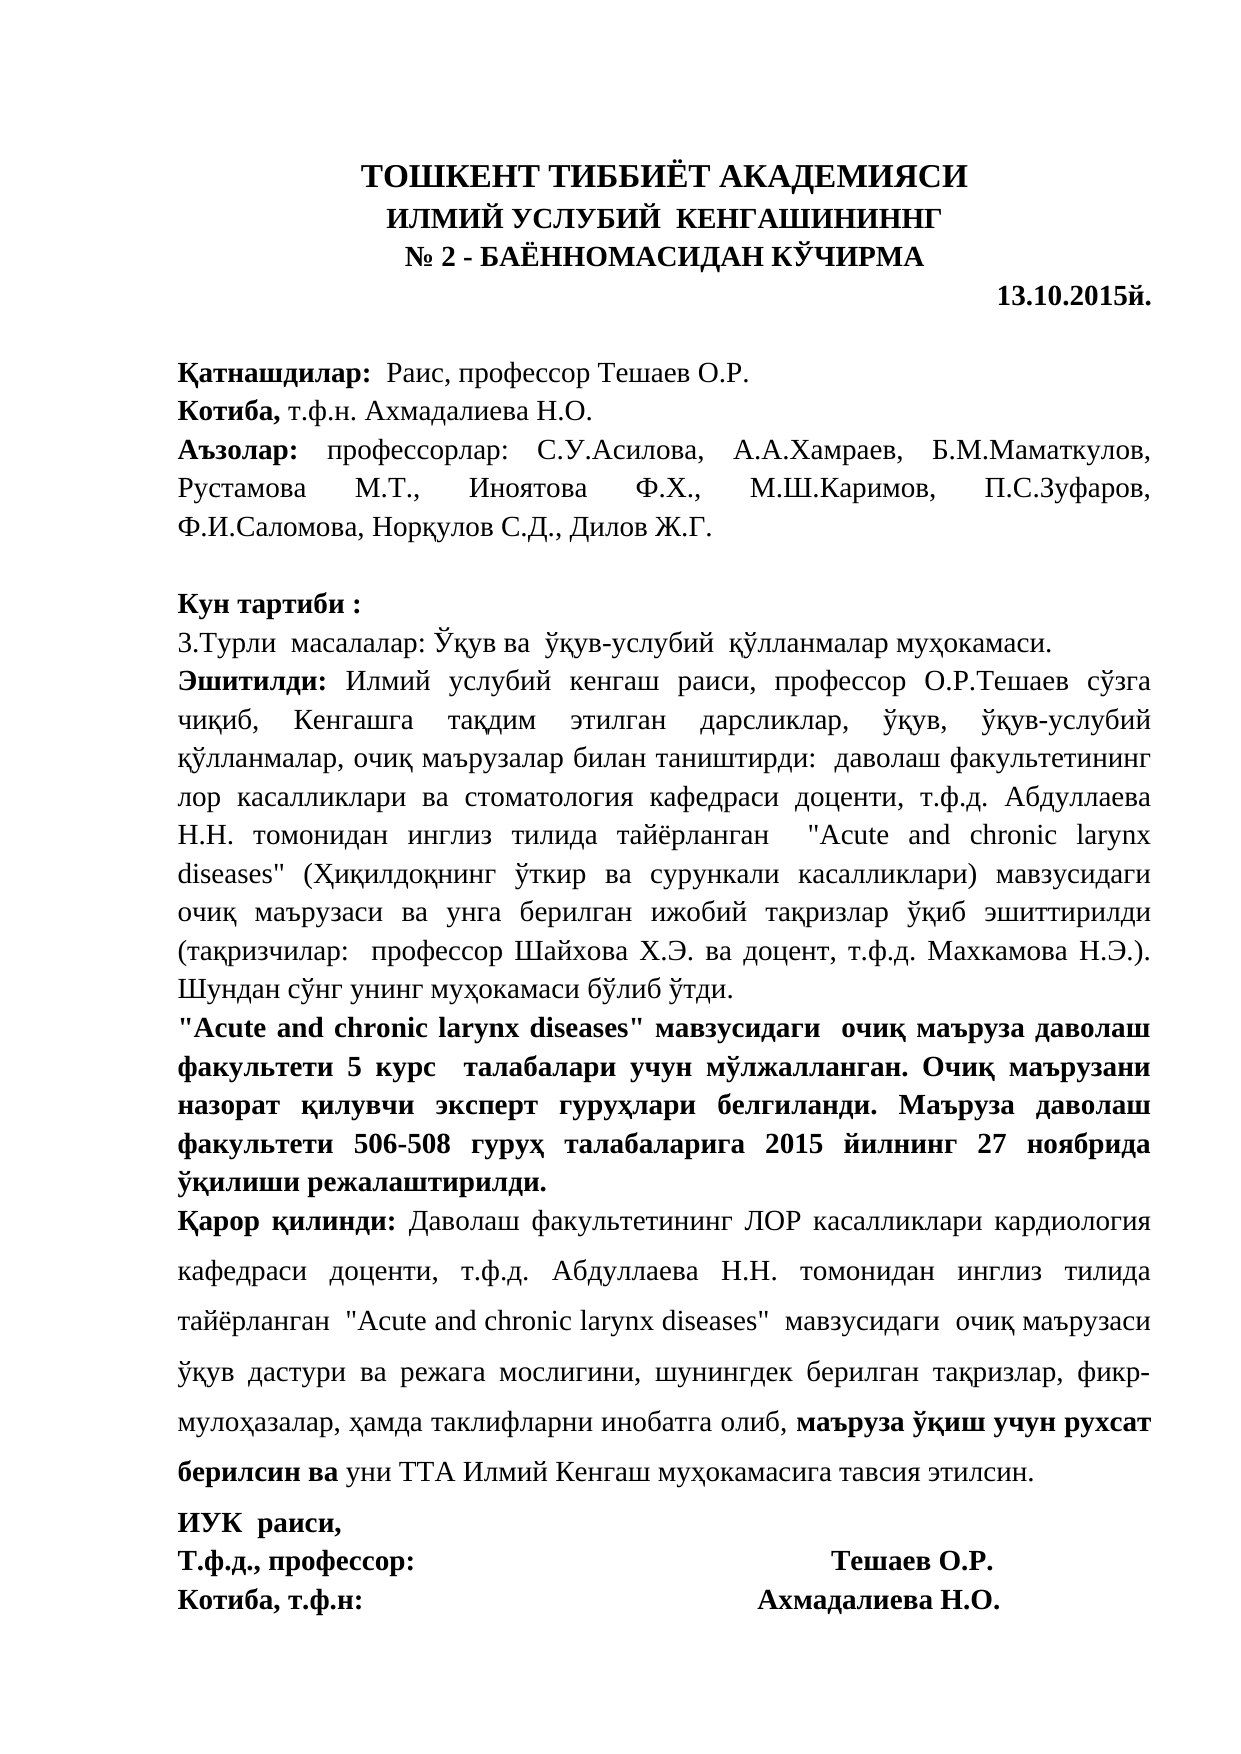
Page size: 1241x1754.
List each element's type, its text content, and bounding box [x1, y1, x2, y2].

text 13.10.2015й. [177, 278, 1152, 311]
text 3.Турли масалалар: Ўқув ва ўқув-услубий қўлланмалар муҳокамаси. [177, 625, 1152, 658]
text "Acute and chronic larynx diseases" мавзусидаги очиқ маъруза даволаш факультети 5 курс талабалари учун мўлжалланган. Очиқ маърузани назорат қилувчи эксперт гуруҳлари белгиланди. Маъруза даволаш факультети 506-508 гуруҳ талабаларига 2015 йилнинг 27 ноябрида ўқилиши режалаштирилди. [177, 1010, 1152, 1198]
text Кун тартиби : [177, 586, 1152, 620]
text Котиба, т.ф.н. Ахмадалиева Н.О. [177, 393, 1152, 427]
text Аъзолар: профессорлар: С.У.Асилова, А.А.Хамраев, Б.М.Маматкулов, Рустамова М.Т., Иноятова Ф.Х., М.Ш.Каримов, П.С.Зуфаров, Ф.И.Саломова, Норқулов С.Д., Дилов Ж.Г. [177, 432, 1152, 543]
text ИУК раиси, [177, 1505, 1152, 1538]
text Эшитилди: Илмий услубий кенгаш раиси, профессор О.Р.Тешаев сўзга чиқиб, Кенгашга тақдим этилган дарсликлар, ўқув, ўқув-услубий қўлланмалар, очиқ маърузалар билан таништирди: даволаш факультетининг лор касалликлари ва стоматология кафедраси доценти, т.ф.д. Абдуллаева Н.Н. томонидан инглиз тилида тайёрланган "Acute and chronic larynx diseases" (Ҳиқилдоқнинг ўткир ва сурункали касалликлари) мавзусидаги очиқ маърузаси ва унга берилган ижобий тақризлар ўқиб эшиттирилди (тақризчилар: профессор Шайхова Х.Э. ва доцент, т.ф.д. Махкамова Н.Э.). Шундан сўнг унинг муҳокамаси бўлиб ўтди. [177, 663, 1152, 1005]
text ТОШКЕНТ ТИББИЁТ АКАДЕМИЯСИ [177, 157, 1152, 195]
text Қатнашдилар: Раис, профессор Тешаев О.Р. [177, 355, 1152, 388]
text Т.ф.д., профессор: Тешаев О.Р. [177, 1543, 1152, 1577]
text Қарор қилинди: Даволаш факультетининг ЛОР касалликлари кардиология кафедраси доценти, т.ф.д. Абдуллаева Н.Н. томонидан инглиз тилида тайёрланган "Acute and chronic larynx diseases" мавзусидаги очиқ маърузаси ўқув дастури ва режага мослигини, шунингдек берилган тақризлар, фикр-мулоҳазалар, ҳамда таклифларни инобатга олиб, маъруза ўқиш учун рухсат берилсин ва уни ТТА Илмий Кенгаш муҳокамасига тавсия этилсин. [177, 1203, 1152, 1488]
text № 2 - БАЁННОМАСИДАН КЎЧИРМА [177, 239, 1152, 273]
text ИЛМИЙ УСЛУБИЙ КЕНГАШИНИННГ [177, 201, 1152, 234]
text Котиба, т.ф.н: Ахмадалиева Н.О. [177, 1582, 1152, 1615]
